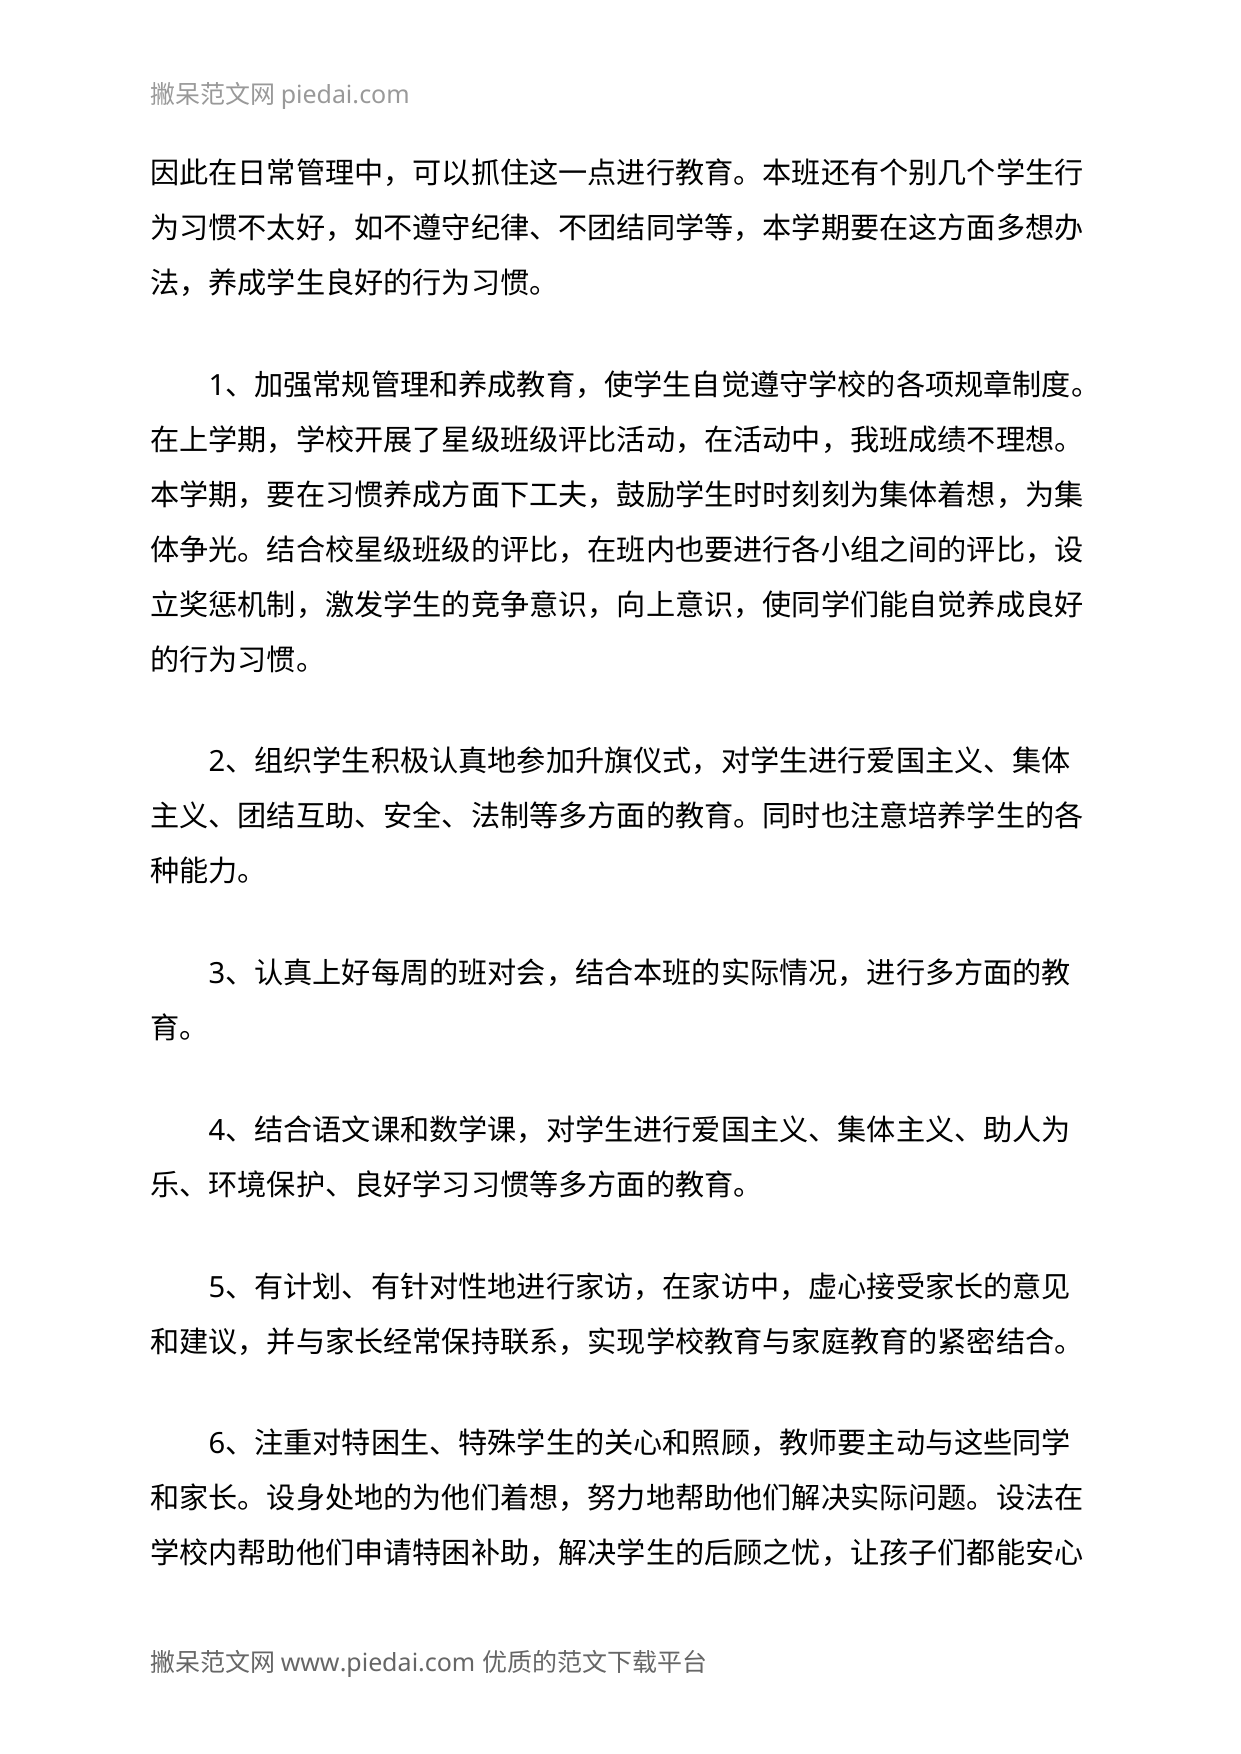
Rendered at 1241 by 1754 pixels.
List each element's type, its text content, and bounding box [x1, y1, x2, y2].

text 5、有计划、有针对性地进行家访，在家访中，虚心接受家长的意见和建议，并与家长经常保持联系，实现学校教育与家庭教育的紧密结合。 [150, 1263, 1090, 1360]
text 3、认真上好每周的班对会，结合本班的实际情况，进行多方面的教育。 [150, 949, 1090, 1047]
text 2、组织学生积极认真地参加升旗仪式，对学生进行爱国主义、集体主义、团结互助、安全、法制等多方面的教育。同时也注意培养学生的各种能力。 [150, 738, 1090, 890]
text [150, 150, 1090, 302]
text 1、加强常规管理和养成教育，使学生自觉遵守学校的各项规章制度。在上学期，学校开展了星级班级评比活动，在活动中，我班成绩不理想。本学期，要在习惯养成方面下工夫，鼓励学生时时刻刻为集体着想，为集体争光。结合校星级班级的评比，在班内也要进行各小组之间的评比，设立奖惩机制，激发学生的竞争意识，向上意识，使同学们能自觉养成良好的行为习惯。 [150, 362, 1090, 678]
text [150, 1420, 1090, 1572]
text 4、结合语文课和数学课，对学生进行爱国主义、集体主义、助人为乐、环境保护、良好学习习惯等多方面的教育。 [150, 1106, 1090, 1204]
